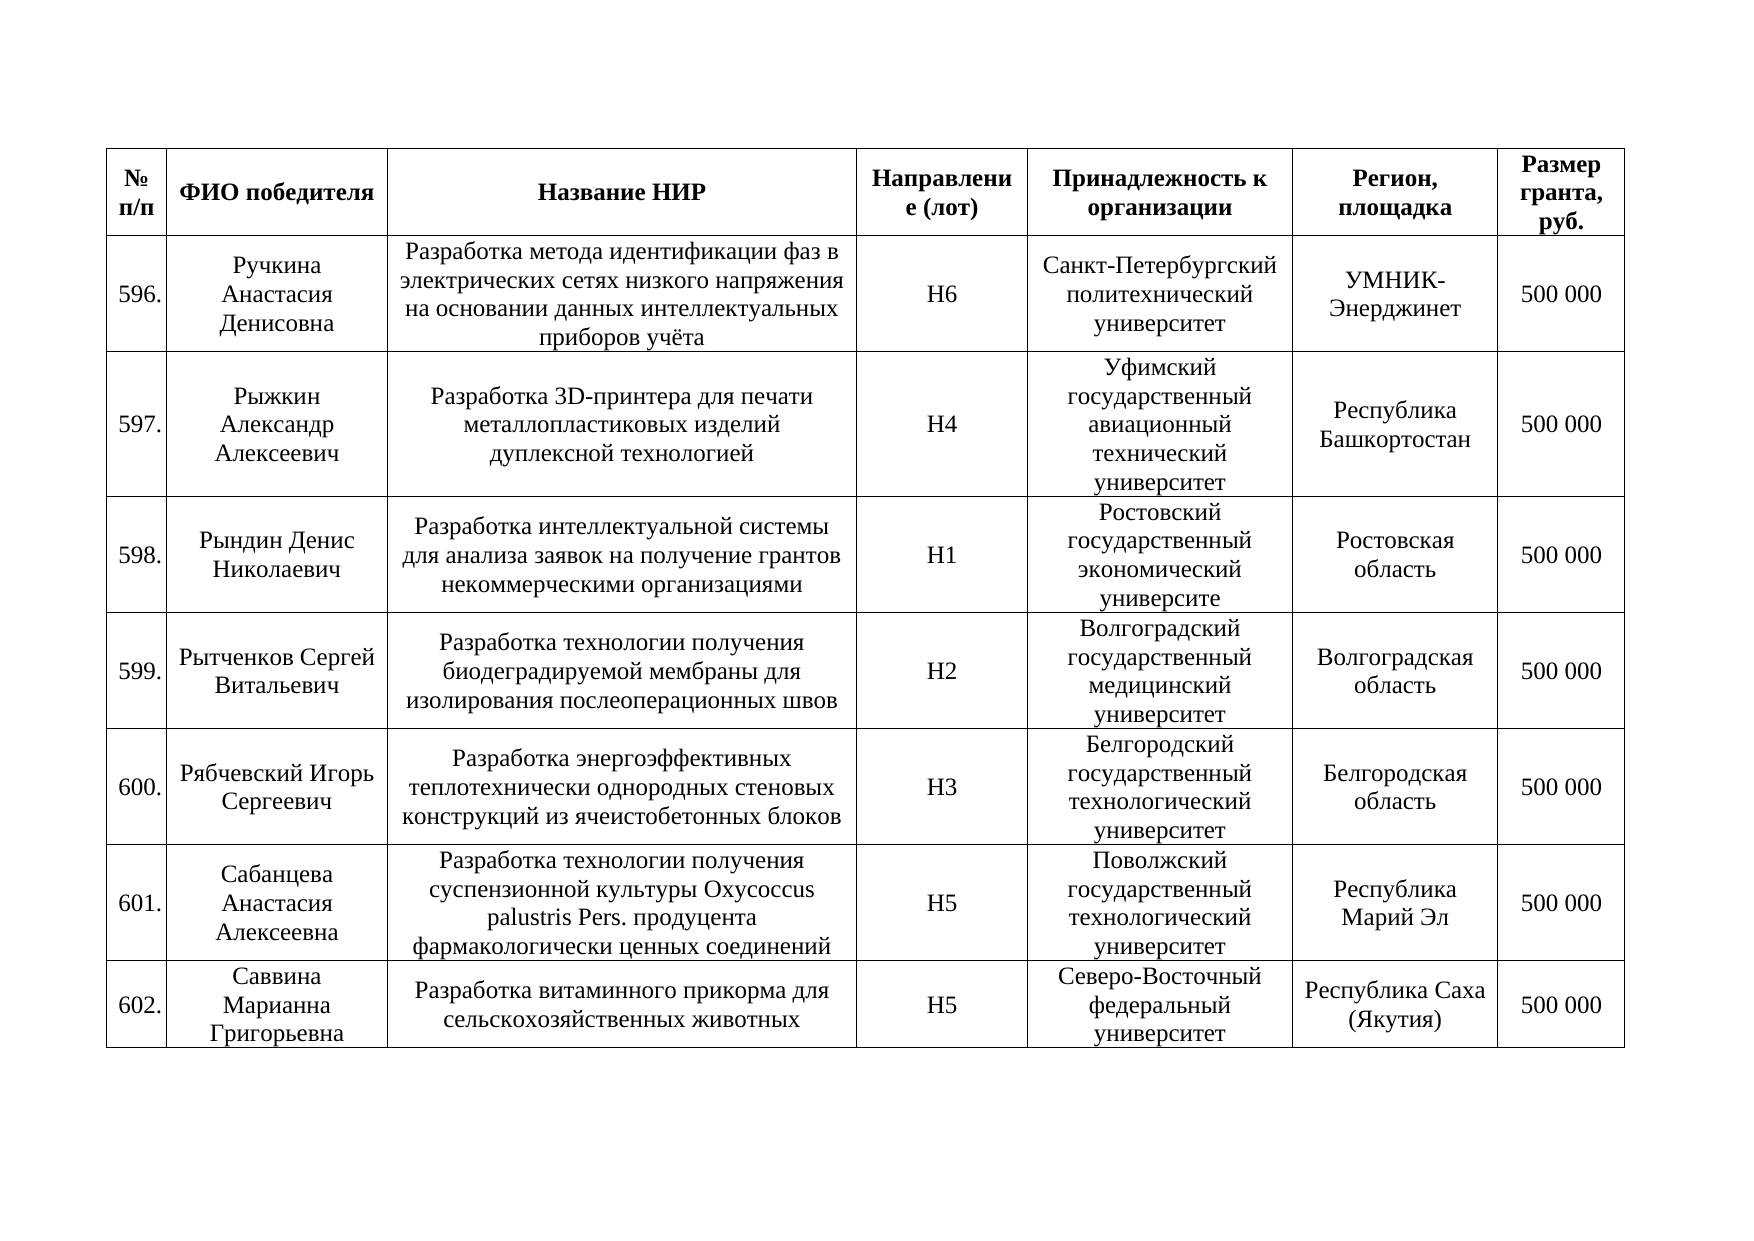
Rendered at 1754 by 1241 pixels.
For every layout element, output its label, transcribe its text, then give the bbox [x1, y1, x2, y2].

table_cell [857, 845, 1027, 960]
table_header Регион, площадка [1293, 149, 1497, 235]
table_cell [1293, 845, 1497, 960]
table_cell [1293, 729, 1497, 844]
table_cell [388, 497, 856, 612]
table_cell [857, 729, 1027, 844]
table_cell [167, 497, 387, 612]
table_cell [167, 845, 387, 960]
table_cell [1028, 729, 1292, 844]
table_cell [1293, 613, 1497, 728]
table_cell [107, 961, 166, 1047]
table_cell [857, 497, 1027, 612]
table_header ФИО победителя [167, 149, 387, 235]
table_header Размер гранта, руб. [1498, 149, 1624, 235]
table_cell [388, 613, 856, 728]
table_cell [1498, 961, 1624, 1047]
table_header Направление (лот) [857, 149, 1027, 235]
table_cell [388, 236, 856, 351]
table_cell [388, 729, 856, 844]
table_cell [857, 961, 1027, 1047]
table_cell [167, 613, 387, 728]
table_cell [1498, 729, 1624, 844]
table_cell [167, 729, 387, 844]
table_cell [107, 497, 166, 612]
table_header Название НИР [388, 149, 856, 235]
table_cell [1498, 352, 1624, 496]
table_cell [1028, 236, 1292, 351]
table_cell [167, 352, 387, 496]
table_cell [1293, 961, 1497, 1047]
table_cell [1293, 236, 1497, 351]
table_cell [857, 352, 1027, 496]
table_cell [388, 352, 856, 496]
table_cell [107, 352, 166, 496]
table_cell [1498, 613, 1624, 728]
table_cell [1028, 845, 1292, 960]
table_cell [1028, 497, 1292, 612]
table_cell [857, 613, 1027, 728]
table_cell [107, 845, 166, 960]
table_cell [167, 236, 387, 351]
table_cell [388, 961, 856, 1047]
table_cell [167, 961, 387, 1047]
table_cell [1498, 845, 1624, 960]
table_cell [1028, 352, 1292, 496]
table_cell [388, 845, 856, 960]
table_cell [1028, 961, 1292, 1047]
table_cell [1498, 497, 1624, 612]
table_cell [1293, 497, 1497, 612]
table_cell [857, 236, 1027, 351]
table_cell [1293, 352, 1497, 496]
table_header Принадлежность к организации [1028, 149, 1292, 235]
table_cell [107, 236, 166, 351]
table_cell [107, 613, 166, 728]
table_header № п/п [107, 149, 166, 235]
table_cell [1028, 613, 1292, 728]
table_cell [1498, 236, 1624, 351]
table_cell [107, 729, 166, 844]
